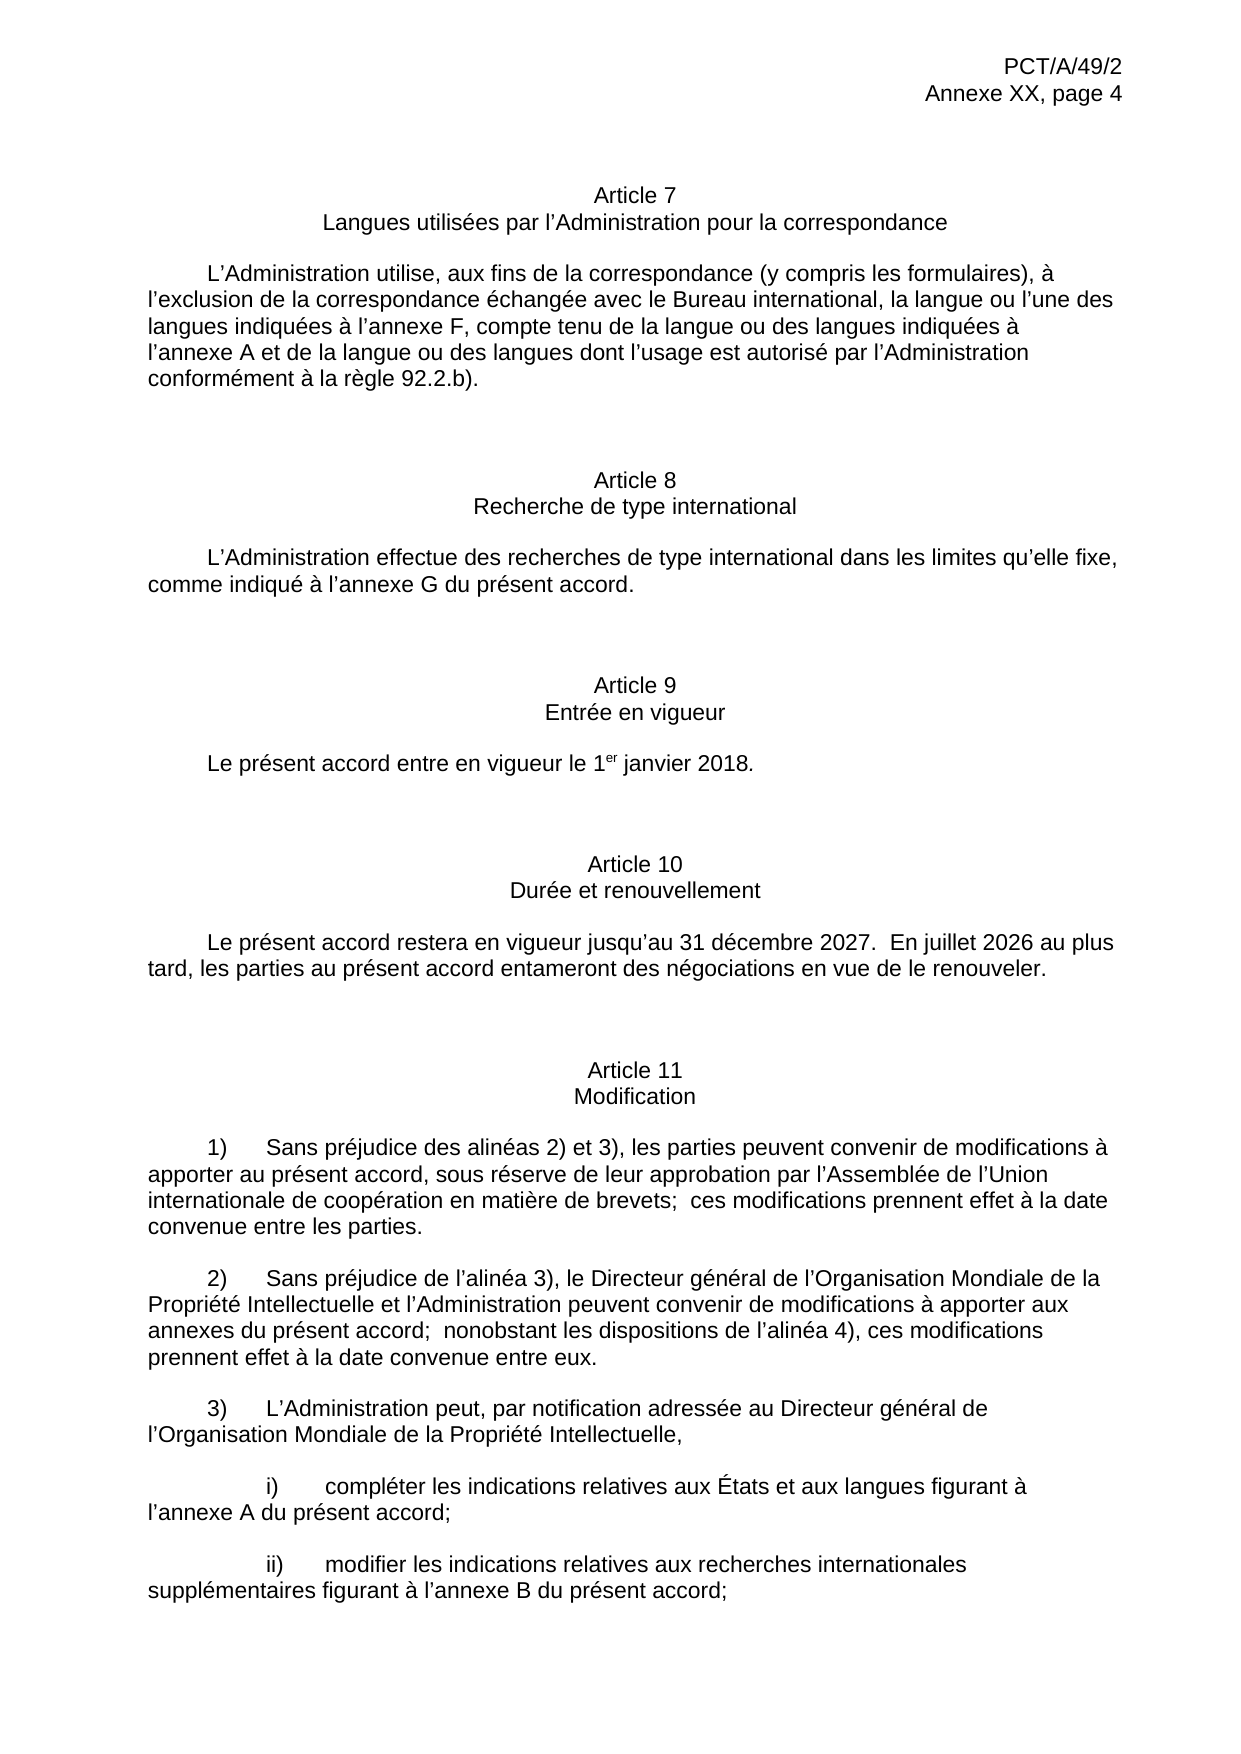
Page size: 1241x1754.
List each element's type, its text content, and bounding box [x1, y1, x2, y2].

text ii) modifier les indications relatives aux recherches internationales supplémentaires figurant à l’annexe B du présent accord; [148, 1551, 1122, 1603]
text 2) Sans préjudice de l’alinéa 3), le Directeur général de l’Organisation Mondiale de la Propriété Intellectuelle et l’Administration peuvent convenir de modifications à apporter aux annexes du présent accord; nonobstant les dispositions de l’alinéa 4), ces modifications prennent effet à la date convenue entre eux. [148, 1265, 1122, 1370]
text i) compléter les indications relatives aux États et aux langues figurant à l’annexe A du présent accord; [148, 1473, 1122, 1526]
text L’Administration utilise, aux fins de la correspondance (y compris les formulaires), à l’exclusion de la correspondance échangée avec le Bureau international, la langue ou l’une des langues indiquées à l’annexe F, compte tenu de la langue ou des langues indiquées à l’annexe A et de la langue ou des langues dont l’usage est autorisé par l’Administration conformément à la règle 92.2.b). [148, 260, 1122, 392]
text 1) Sans préjudice des alinéas 2) et 3), les parties peuvent convenir de modifications à apporter au présent accord, sous réserve de leur approbation par l’Assemblée de l’Union internationale de coopération en matière de brevets; ces modifications prennent effet à la date convenue entre les parties. [148, 1134, 1122, 1240]
subtitle Article 7 Langues utilisées par l’Administration pour la correspondance [148, 182, 1122, 235]
subtitle Article 11 Modification [148, 1057, 1122, 1109]
text 3) L’Administration peut, par notification adressée au Directeur général de l’Organisation Mondiale de la Propriété Intellectuelle, [148, 1395, 1122, 1448]
subtitle Article 9 Entrée en vigueur [148, 672, 1122, 725]
text Le présent accord restera en vigueur jusqu’au 31 décembre 2027. En juillet 2026 au plus tard, les parties au présent accord entameront des négociations en vue de le renouveler. [148, 929, 1122, 982]
subtitle Article 10 Durée et renouvellement [148, 851, 1122, 904]
text L’Administration effectue des recherches de type international dans les limites qu’elle fixe, comme indiqué à l’annexe G du présent accord. [148, 544, 1122, 597]
text Le présent accord entre en vigueur le 1er janvier 2018. [148, 750, 1122, 776]
subtitle Article 8 Recherche de type international [148, 467, 1122, 519]
